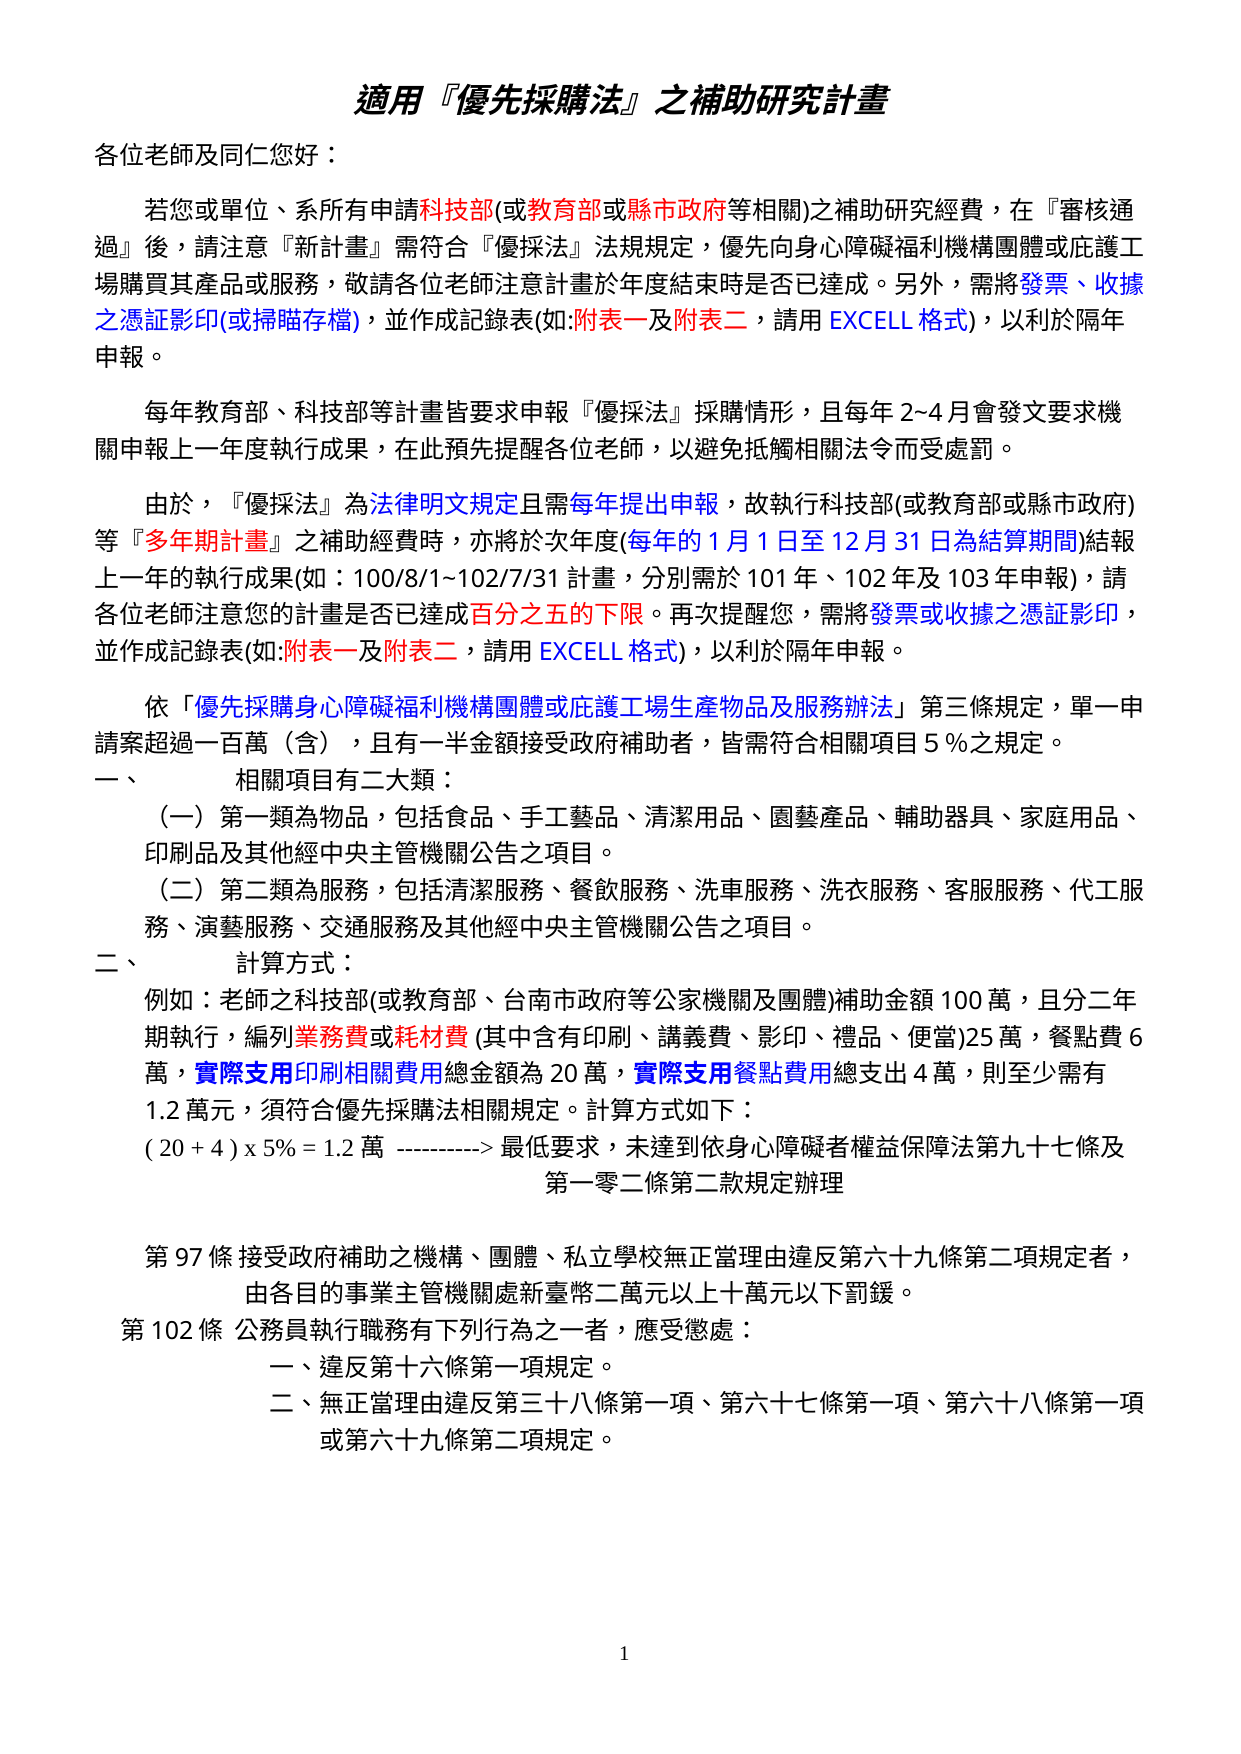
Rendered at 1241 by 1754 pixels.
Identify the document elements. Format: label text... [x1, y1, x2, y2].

text 依「優先採購身心障礙福利機構團體或庇護工場生產物品及服務辦法」第三條規定，單一申請案超過一百萬（含），且有一半金額接受政府補助者，皆需符合相關項目５％之規定。 [94, 687, 1146, 760]
text 適用『優先採購法』之補助研究計畫 [94, 62, 1146, 135]
text 第97條 接受政府補助之機構、團體、私立學校無正當理由違反第六十九條第二項規定者，由各目的事業主管機關處新臺幣二萬元以上十萬元以下罰鍰。 [144, 1237, 1146, 1310]
list 相關項目有二大類： （一）第一類為物品，包括食品、手工藝品、清潔用品、園藝產品、輔助器具、家庭用品、印刷品及其他經中央主管機關公告之項目。 （二）第二類為服務，包括清潔服務、餐飲服務、洗車服務、洗衣服務、客服服務、代工服務、演藝服務、交通服務及其他經中央主管機關公告之項目。 [94, 760, 1146, 943]
text 例如：老師之科技部(或教育部、台南市政府等公家機關及團體)補助金額100萬，且分二年期執行，編列業務費或耗材費 (其中含有印刷、講義費、影印、禮品、便當)25萬，餐點費6萬，實際支用印刷相關費用總金額為20萬，實際支用餐點費用總支出4萬，則至少需有1.2萬元，須符合優先採購法相關規定。計算方式如下： [144, 980, 1146, 1127]
text 每年教育部、科技部等計畫皆要求申報『優採法』採購情形，且每年2~4月會發文要求機關申報上一年度執行成果，在此預先提醒各位老師，以避免抵觸相關法令而受處罰。 [94, 393, 1146, 466]
text 若您或單位、系所有申請科技部(或教育部或縣市政府等相關)之補助研究經費，在『審核通過』後，請注意『新計畫』需符合『優採法』法規規定，優先向身心障礙福利機構團體或庇護工場購買其產品或服務，敬請各位老師注意計畫於年度結束時是否已達成。另外，需將發票、收據之憑証影印(或掃瞄存檔)，並作成記錄表(如:附表一及附表二，請用EXCELL格式)，以利於隔年申報。 [94, 191, 1146, 374]
text ( 20 + 4 ) x 5% = 1.2 萬 ----------> 最低要求，未達到依身心障礙者權益保障法第九十七條及第一零二條第二款規定辦理 [94, 1127, 1146, 1200]
text 各位老師及同仁您好： [94, 135, 1146, 172]
list 計算方式： [94, 943, 1146, 980]
text 由於，『優採法』為法律明文規定且需每年提出申報，故執行科技部(或教育部或縣市政府)等『多年期計畫』之補助經費時，亦將於次年度(每年的1月1日至12月31日為結算期間)結報上一年的執行成果(如：100/8/1~102/7/31計畫，分別需於101年、102年及103年申報)，請各位老師注意您的計畫是否已達成百分之五的下限。再次提醒您，需將發票或收據之憑証影印，並作成記錄表(如:附表一及附表二，請用EXCELL格式)，以利於隔年申報。 [94, 485, 1146, 668]
text 一、違反第十六條第一項規定。 [94, 1347, 1146, 1383]
text 二、無正當理由違反第三十八條第一項、第六十七條第一項、第六十八條第一項或第六十九條第二項規定。 [269, 1383, 1146, 1457]
text 第102條 公務員執行職務有下列行為之一者，應受懲處： [94, 1310, 1146, 1347]
